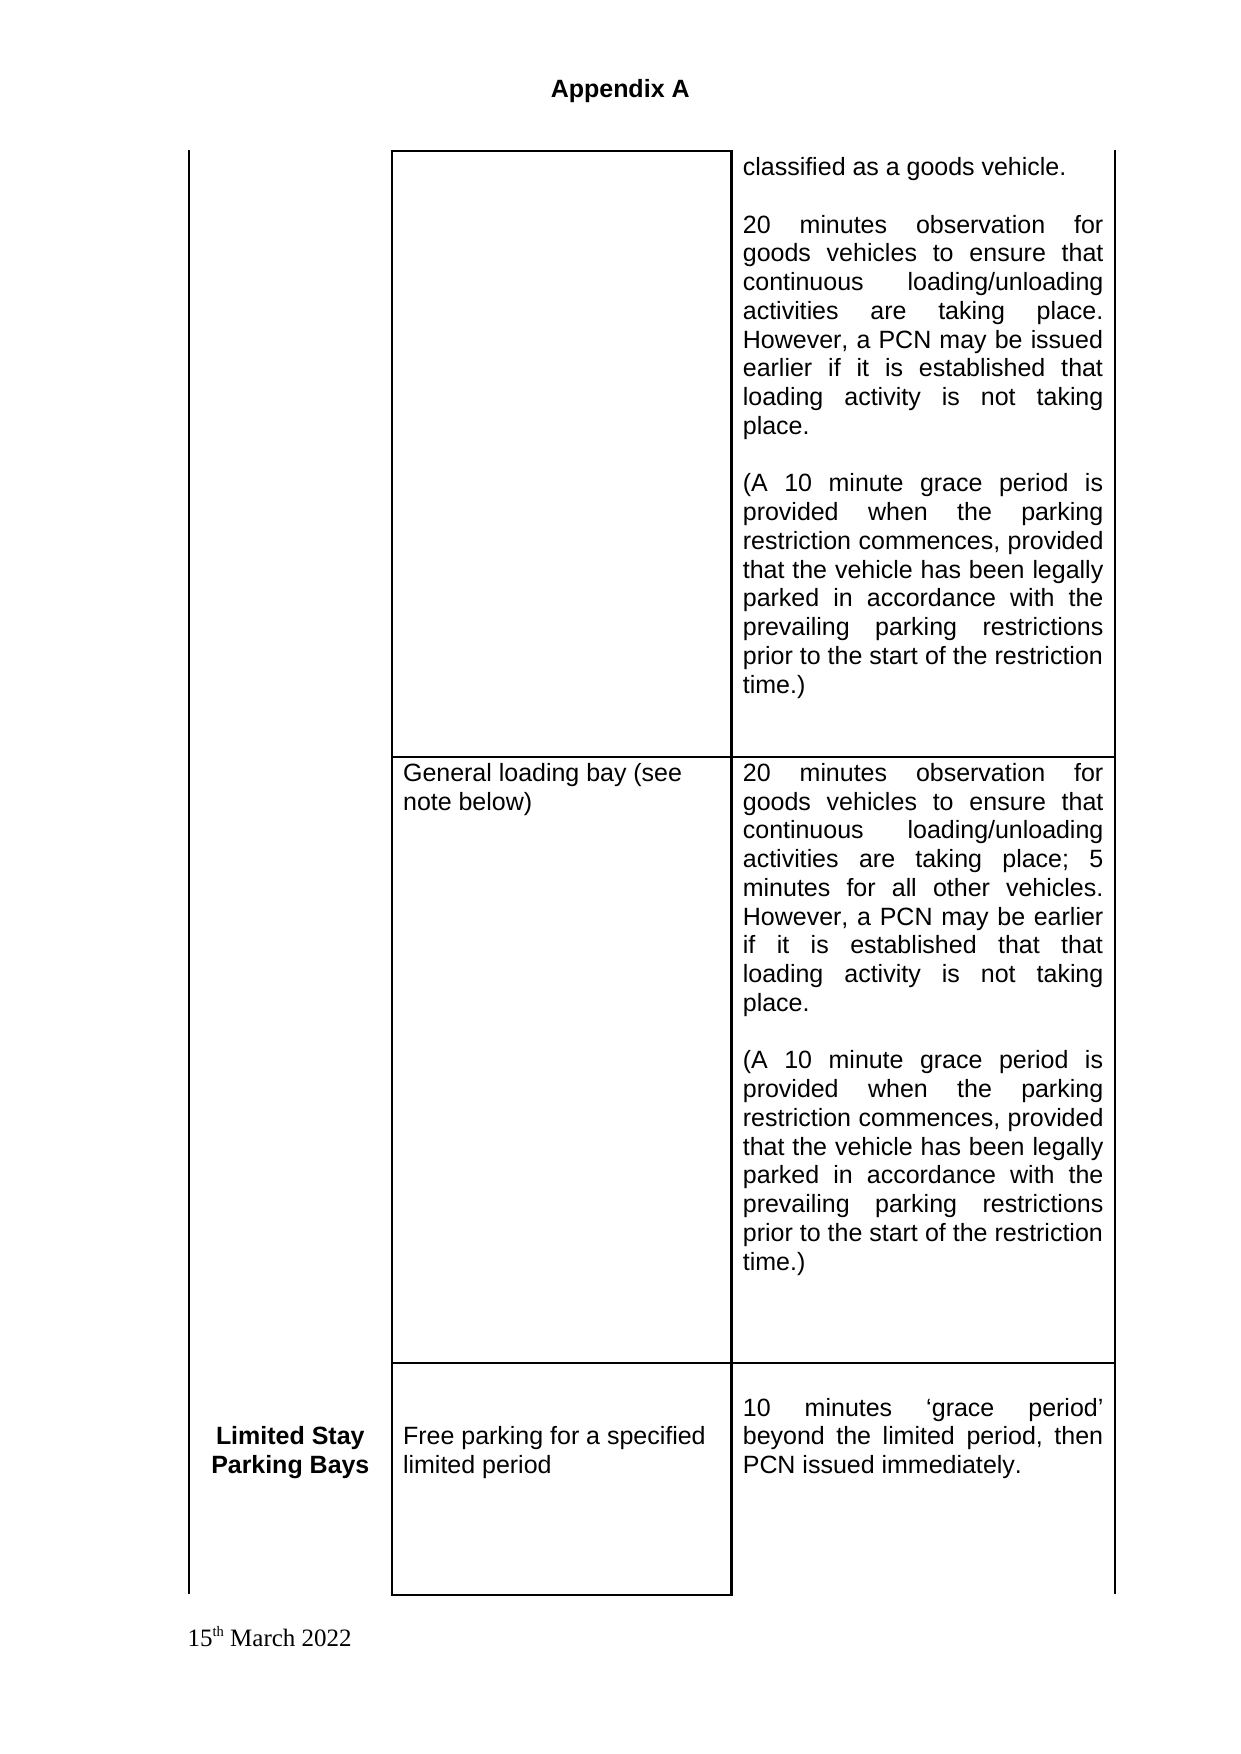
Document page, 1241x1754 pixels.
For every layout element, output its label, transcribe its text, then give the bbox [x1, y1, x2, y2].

table_cell 20 minutes observation for goods vehicles to ensure that continuous loading/unloading activities are taking place; 5 minutes for all other vehicles. However, a PCN may be earlier if it is established that that loading activity is not taking place. (A 10 minute grace period is provided when the parking restriction commences, provided that the vehicle has been legally parked in accordance with the prevailing parking restrictions prior to the start of the restriction time.) [733, 758, 1114, 1362]
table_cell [733, 150, 1114, 756]
table_cell General loading bay (see note below) [393, 758, 730, 1362]
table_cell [190, 1362, 391, 1594]
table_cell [393, 152, 730, 756]
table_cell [733, 1364, 1114, 1594]
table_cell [393, 1364, 730, 1594]
